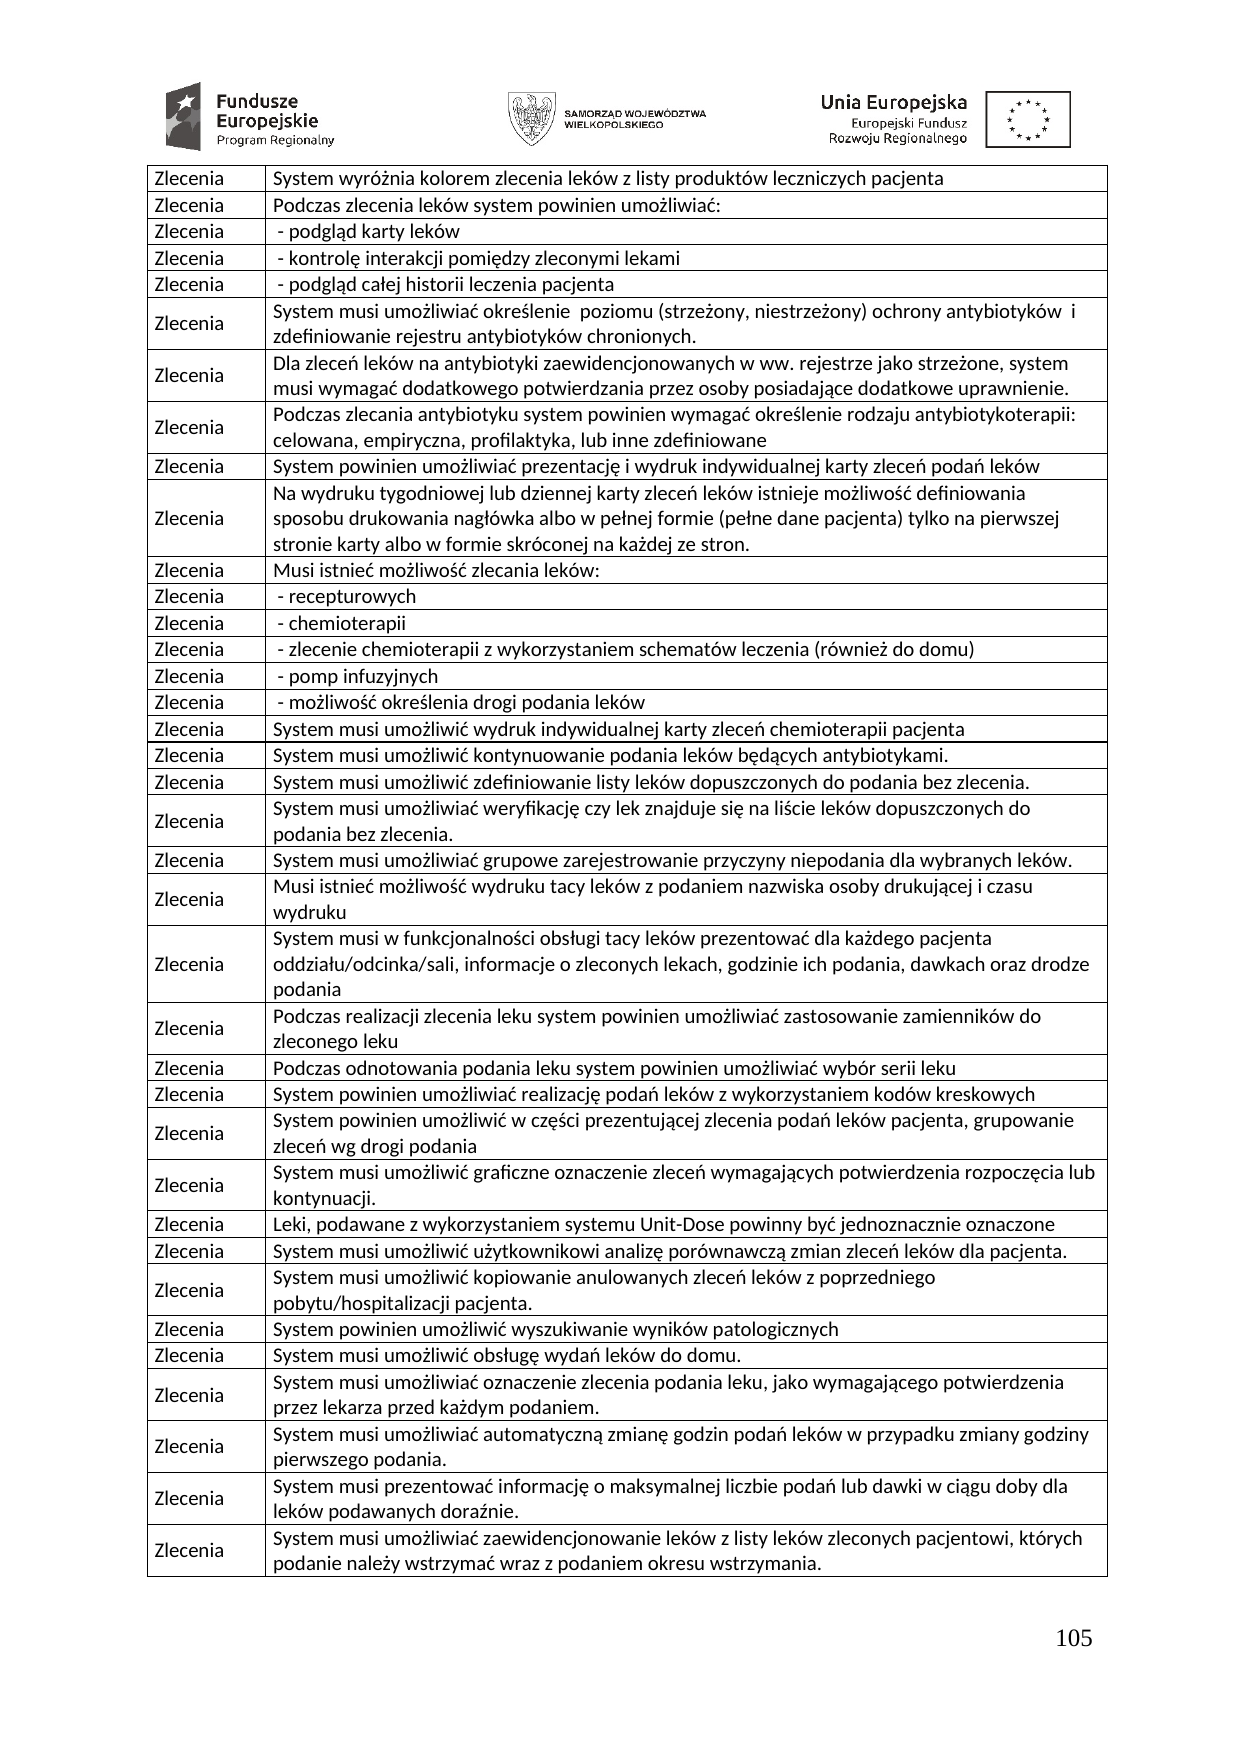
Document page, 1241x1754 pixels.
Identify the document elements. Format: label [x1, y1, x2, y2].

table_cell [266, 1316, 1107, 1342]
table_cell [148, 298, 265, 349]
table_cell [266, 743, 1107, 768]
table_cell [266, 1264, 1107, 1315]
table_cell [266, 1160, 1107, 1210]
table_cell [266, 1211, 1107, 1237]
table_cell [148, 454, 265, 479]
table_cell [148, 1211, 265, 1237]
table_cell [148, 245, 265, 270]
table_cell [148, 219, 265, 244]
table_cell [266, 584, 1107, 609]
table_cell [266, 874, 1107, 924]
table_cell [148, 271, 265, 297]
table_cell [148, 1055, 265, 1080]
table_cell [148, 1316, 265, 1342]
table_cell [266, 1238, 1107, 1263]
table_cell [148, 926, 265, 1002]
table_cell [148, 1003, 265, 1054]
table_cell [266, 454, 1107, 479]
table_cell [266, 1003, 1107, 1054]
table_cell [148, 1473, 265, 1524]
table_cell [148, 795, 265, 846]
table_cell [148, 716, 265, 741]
picture [147, 73, 1089, 165]
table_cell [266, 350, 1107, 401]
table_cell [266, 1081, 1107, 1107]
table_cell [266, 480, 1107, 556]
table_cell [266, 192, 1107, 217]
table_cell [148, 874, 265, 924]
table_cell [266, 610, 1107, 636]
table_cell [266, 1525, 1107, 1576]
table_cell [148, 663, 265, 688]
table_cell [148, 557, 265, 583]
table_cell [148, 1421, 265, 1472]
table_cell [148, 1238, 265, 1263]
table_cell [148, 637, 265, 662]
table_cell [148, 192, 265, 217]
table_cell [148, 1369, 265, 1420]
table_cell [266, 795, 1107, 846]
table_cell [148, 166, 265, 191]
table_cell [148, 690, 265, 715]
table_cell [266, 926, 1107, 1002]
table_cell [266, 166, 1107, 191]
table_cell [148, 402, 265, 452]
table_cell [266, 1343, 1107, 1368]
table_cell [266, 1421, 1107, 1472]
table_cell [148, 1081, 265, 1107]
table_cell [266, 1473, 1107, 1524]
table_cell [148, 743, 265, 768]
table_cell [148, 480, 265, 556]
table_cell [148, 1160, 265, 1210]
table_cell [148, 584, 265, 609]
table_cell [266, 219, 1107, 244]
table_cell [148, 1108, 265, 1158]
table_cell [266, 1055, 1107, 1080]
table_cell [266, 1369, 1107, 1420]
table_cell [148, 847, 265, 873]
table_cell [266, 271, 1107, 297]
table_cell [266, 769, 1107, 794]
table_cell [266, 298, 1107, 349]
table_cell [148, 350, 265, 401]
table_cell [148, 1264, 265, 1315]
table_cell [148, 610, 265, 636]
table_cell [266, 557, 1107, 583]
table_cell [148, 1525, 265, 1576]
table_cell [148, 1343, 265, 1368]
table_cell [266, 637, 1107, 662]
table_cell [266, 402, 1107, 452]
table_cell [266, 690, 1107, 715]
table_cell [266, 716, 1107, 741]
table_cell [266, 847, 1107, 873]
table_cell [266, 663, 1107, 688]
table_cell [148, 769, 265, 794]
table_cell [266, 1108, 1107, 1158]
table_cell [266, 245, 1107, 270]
